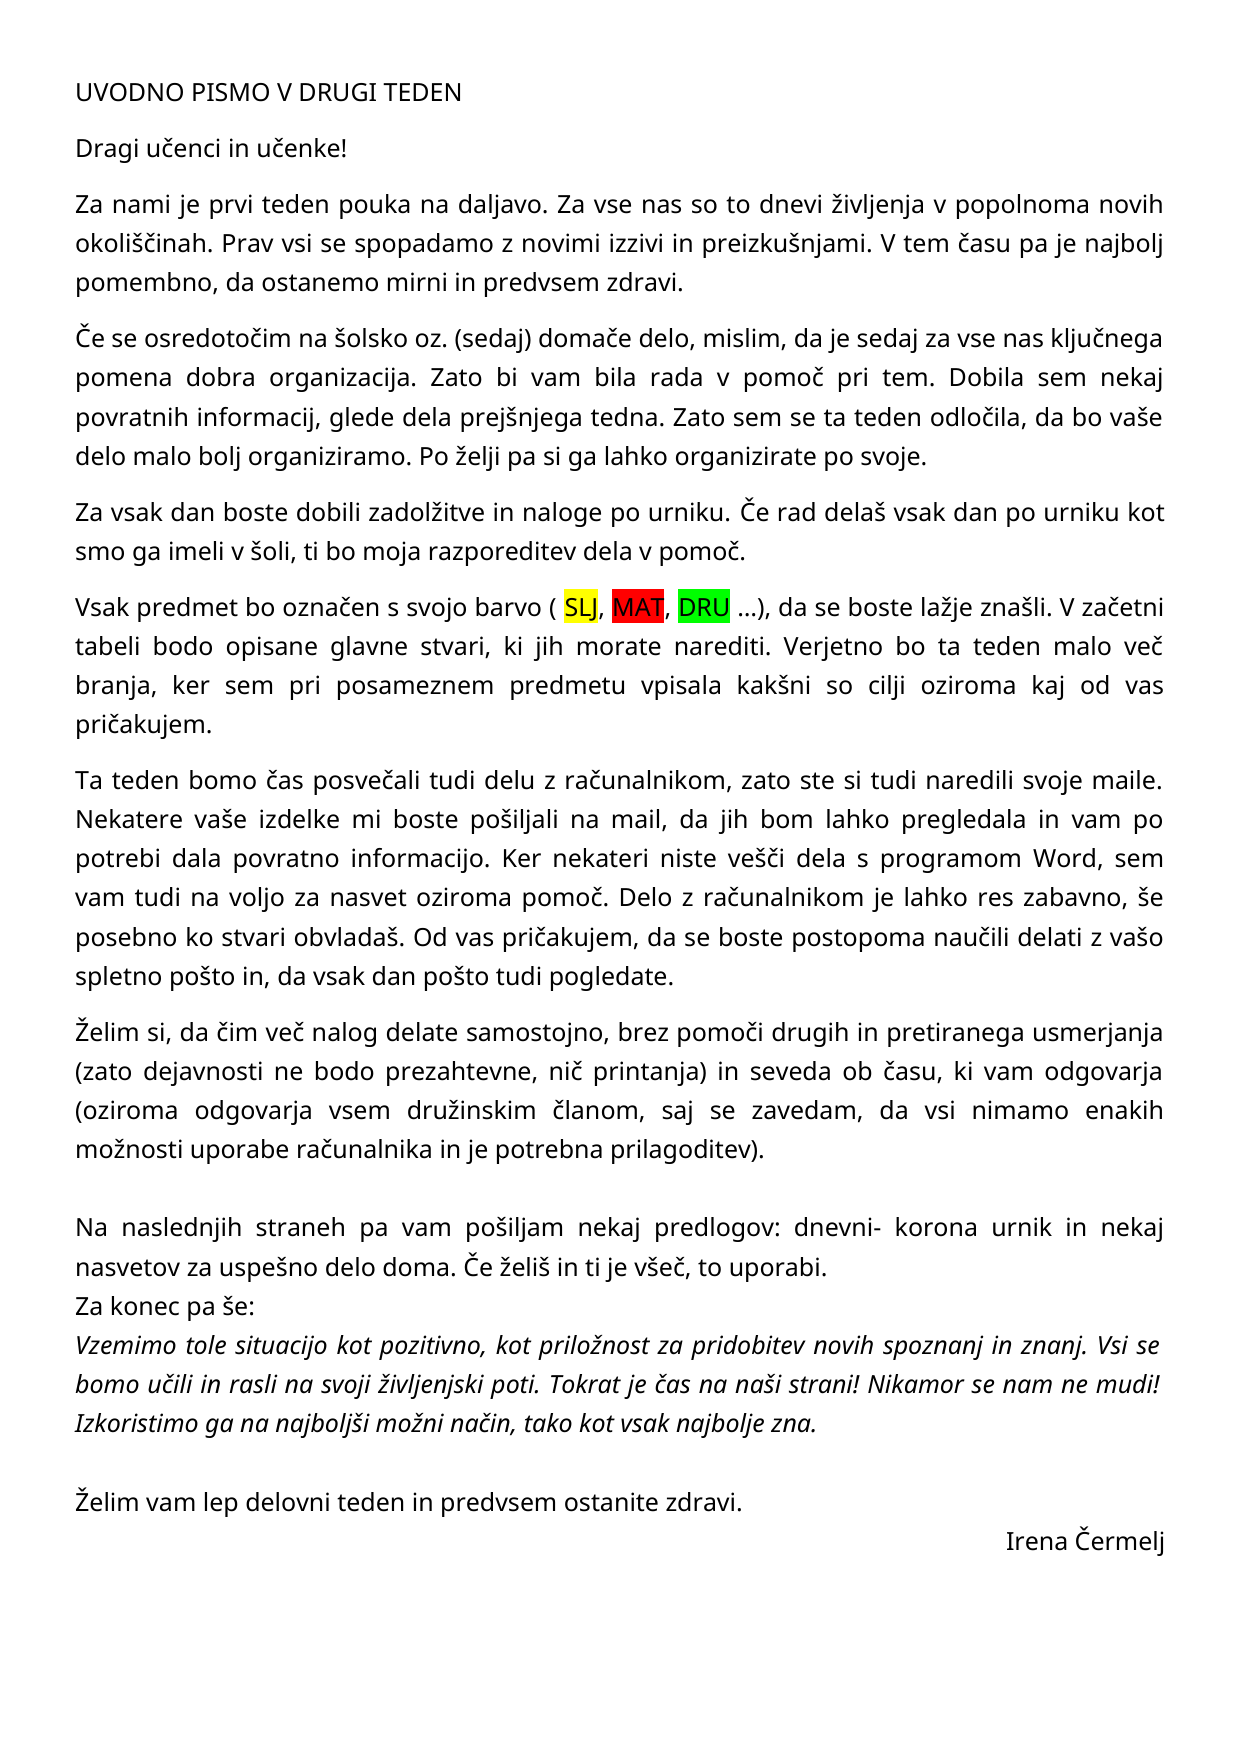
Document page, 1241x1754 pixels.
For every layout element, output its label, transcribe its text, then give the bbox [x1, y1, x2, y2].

text Na naslednjih straneh pa vam pošiljam nekaj predlogov: dnevni- korona urnik in nekaj nasvetov za uspešno delo doma. Če želiš in ti je všeč, to uporabi. [75, 1210, 1165, 1283]
text Želim si, da čim več nalog delate samostojno, brez pomoči drugih in pretiranega usmerjanja (zato dejavnosti ne bodo prezahtevne, nič printanja) in seveda ob času, ki vam odgovarja (oziroma odgovarja vsem družinskim članom, saj se zavedam, da vsi nimamo enakih možnosti uporabe računalnika in je potrebna prilagoditev). [75, 1014, 1165, 1166]
text Dragi učenci in učenke! [75, 131, 1165, 165]
text Za konec pa še: [75, 1288, 1165, 1322]
text Želim vam lep delovni teden in predvsem ostanite zdravi. [75, 1484, 1165, 1518]
text UVODNO PISMO V DRUGI TEDEN [75, 75, 1165, 109]
text Vsak predmet bo označen s svojo barvo ( SLJ, MAT, DRU …), da se boste lažje znašli. V začetni tabeli bodo opisane glavne stvari, ki jih morate narediti. Verjetno bo ta teden malo več branja, ker sem pri posameznem predmetu vpisala kakšni so cilji oziroma kaj od vas pričakujem. [75, 589, 1165, 741]
text Ta teden bomo čas posvečali tudi delu z računalnikom, zato ste si tudi naredili svoje maile. Nekatere vaše izdelke mi boste pošiljali na mail, da jih bom lahko pregledala in vam po potrebi dala povratno informacijo. Ker nekateri niste vešči dela s programom Word, sem vam tudi na voljo za nasvet oziroma pomoč. Delo z računalnikom je lahko res zabavno, še posebno ko stvari obvladaš. Od vas pričakujem, da se boste postopoma naučili delati z vašo spletno pošto in, da vsak dan pošto tudi pogledate. [75, 762, 1165, 992]
text Irena Čermelj [75, 1523, 1165, 1557]
text Če se osredotočim na šolsko oz. (sedaj) domače delo, mislim, da je sedaj za vse nas ključnega pomena dobra organizacija. Zato bi vam bila rada v pomoč pri tem. Dobila sem nekaj povratnih informacij, glede dela prejšnjega tedna. Zato sem se ta teden odločila, da bo vaše delo malo bolj organiziramo. Po želji pa si ga lahko organizirate po svoje. [75, 321, 1165, 472]
text Vzemimo tole situacijo kot pozitivno, kot priložnost za pridobitev novih spoznanj in znanj. Vsi se bomo učili in rasli na svoji življenjski poti. Tokrat je čas na naši strani! Nikamor se nam ne mudi! Izkoristimo ga na najboljši možni način, tako kot vsak najbolje zna. [75, 1327, 1165, 1440]
text Za vsak dan boste dobili zadolžitve in naloge po urniku. Če rad delaš vsak dan po urniku kot smo ga imeli v šoli, ti bo moja razporeditev dela v pomoč. [75, 494, 1165, 567]
text Za nami je prvi teden pouka na daljavo. Za vse nas so to dnevi življenja v popolnoma novih okoliščinah. Prav vsi se spopadamo z novimi izzivi in preizkušnjami. V tem času pa je najbolj pomembno, da ostanemo mirni in predvsem zdravi. [75, 187, 1165, 299]
